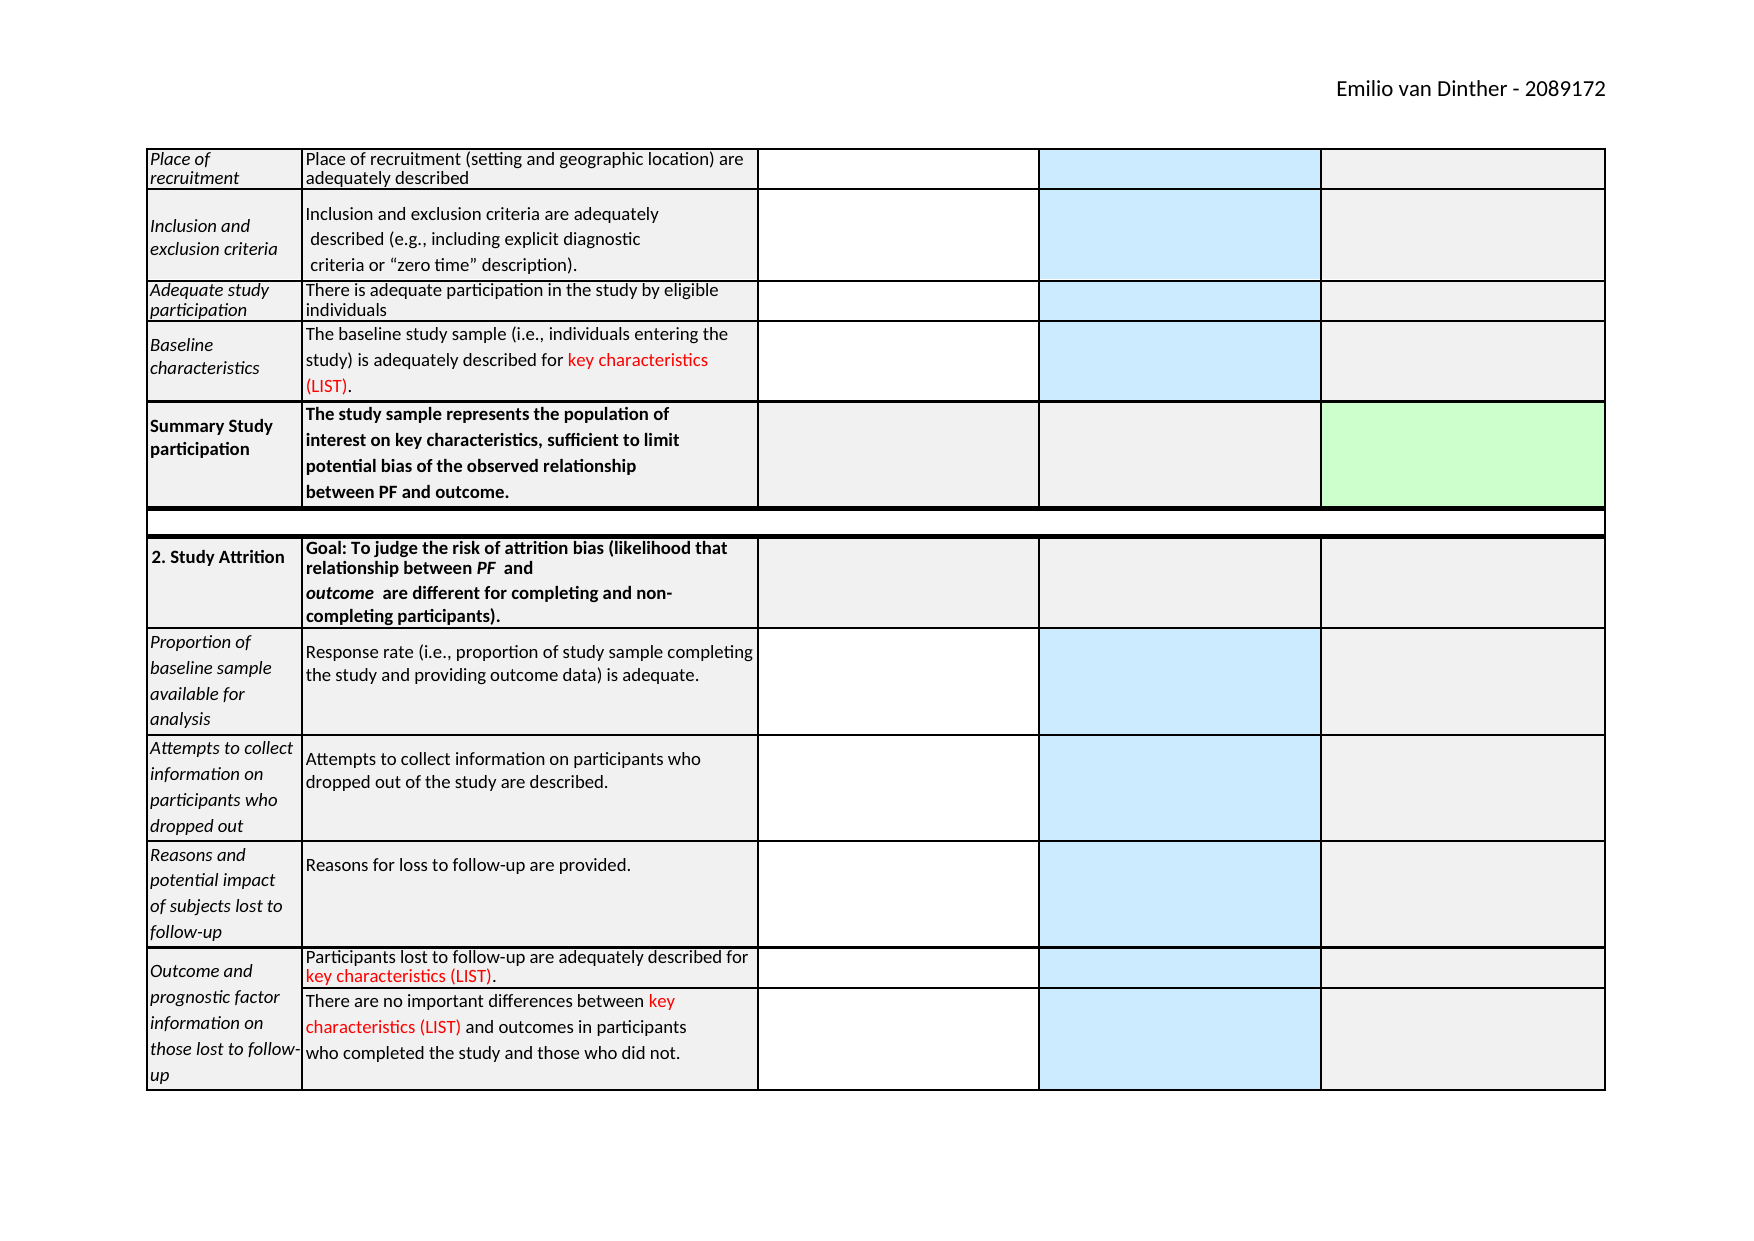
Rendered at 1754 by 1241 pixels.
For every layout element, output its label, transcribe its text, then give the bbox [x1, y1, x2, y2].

table_cell [1322, 539, 1604, 627]
table_cell [759, 150, 1038, 188]
table_cell [1322, 989, 1604, 1089]
table_cell Participants lost to follow-up are adequately described for key characteristics (LIST). [303, 949, 757, 987]
table_cell The study sample represents the population of interest on key characteristics, sufficient to limit potential bias of the observed relationship between PF and outcome. [303, 403, 757, 506]
table_cell Adequate study participation [148, 282, 301, 320]
table_cell Place of recruitment (setting and geographic location) are adequately described [303, 150, 757, 188]
table_cell Proportion of baseline sample available for analysis [148, 629, 301, 734]
table_cell Reasons for loss to follow-up are provided. [303, 842, 757, 946]
table_cell [1040, 150, 1320, 188]
table_cell There is adequate participation in the study by eligible individuals [303, 282, 757, 320]
table_cell [1322, 949, 1604, 987]
table_cell [759, 403, 1038, 506]
table_cell [759, 842, 1038, 946]
table_cell Attempts to collect information on participants who dropped out [148, 736, 301, 840]
table_cell [1322, 403, 1604, 506]
table_cell 2. Study Attrition [148, 539, 301, 627]
table_cell [1322, 629, 1604, 734]
table_cell [759, 736, 1038, 840]
table_cell Reasons and potential impact of subjects lost to follow-up [148, 842, 301, 946]
table_cell Inclusion and exclusion criteria [148, 190, 301, 279]
table_cell Summary Study participation [148, 403, 301, 506]
table_cell There are no important differences between key characteristics (LIST) and outcomes in participants who completed the study and those who did not. [303, 989, 757, 1089]
table_cell [759, 190, 1038, 279]
table_cell [1322, 150, 1604, 188]
table_cell [1040, 842, 1320, 946]
table_cell [759, 282, 1038, 320]
table_cell [1040, 539, 1320, 627]
table_cell Attempts to collect information on participants who dropped out of the study are described. [303, 736, 757, 840]
table_cell Baseline characteristics [148, 322, 301, 400]
table_cell [759, 322, 1038, 400]
table_cell The baseline study sample (i.e., individuals entering the study) is adequately described for key characteristics (LIST). [303, 322, 757, 400]
table_cell Goal: To judge the risk of attrition bias (likelihood that relationship between PF and outcome are different for completing and non-completing participants). [303, 539, 757, 627]
table_cell [1040, 322, 1320, 400]
table_cell Inclusion and exclusion criteria are adequately described (e.g., including explicit diagnostic criteria or “zero time” description). [303, 190, 757, 279]
table_cell [759, 539, 1038, 627]
table_cell [1040, 989, 1320, 1089]
table_cell [1040, 736, 1320, 840]
table_cell [1322, 842, 1604, 946]
table_cell Outcome and prognostic factor information on those lost to follow-up [148, 949, 301, 1089]
table_cell Response rate (i.e., proportion of study sample completing the study and providing outcome data) is adequate. [303, 629, 757, 734]
table_cell [1322, 282, 1604, 320]
table_cell [759, 629, 1038, 734]
table_cell [1040, 403, 1320, 506]
table_cell [759, 949, 1038, 987]
table_cell [1040, 949, 1320, 987]
table_cell [1040, 190, 1320, 279]
table_cell [1040, 282, 1320, 320]
table_cell [1040, 629, 1320, 734]
table_cell Place of recruitment [148, 150, 301, 188]
table_cell [148, 511, 1604, 534]
table_cell [1322, 322, 1604, 400]
table_cell [1322, 190, 1604, 279]
table_cell [759, 989, 1038, 1089]
table_cell [1322, 736, 1604, 840]
